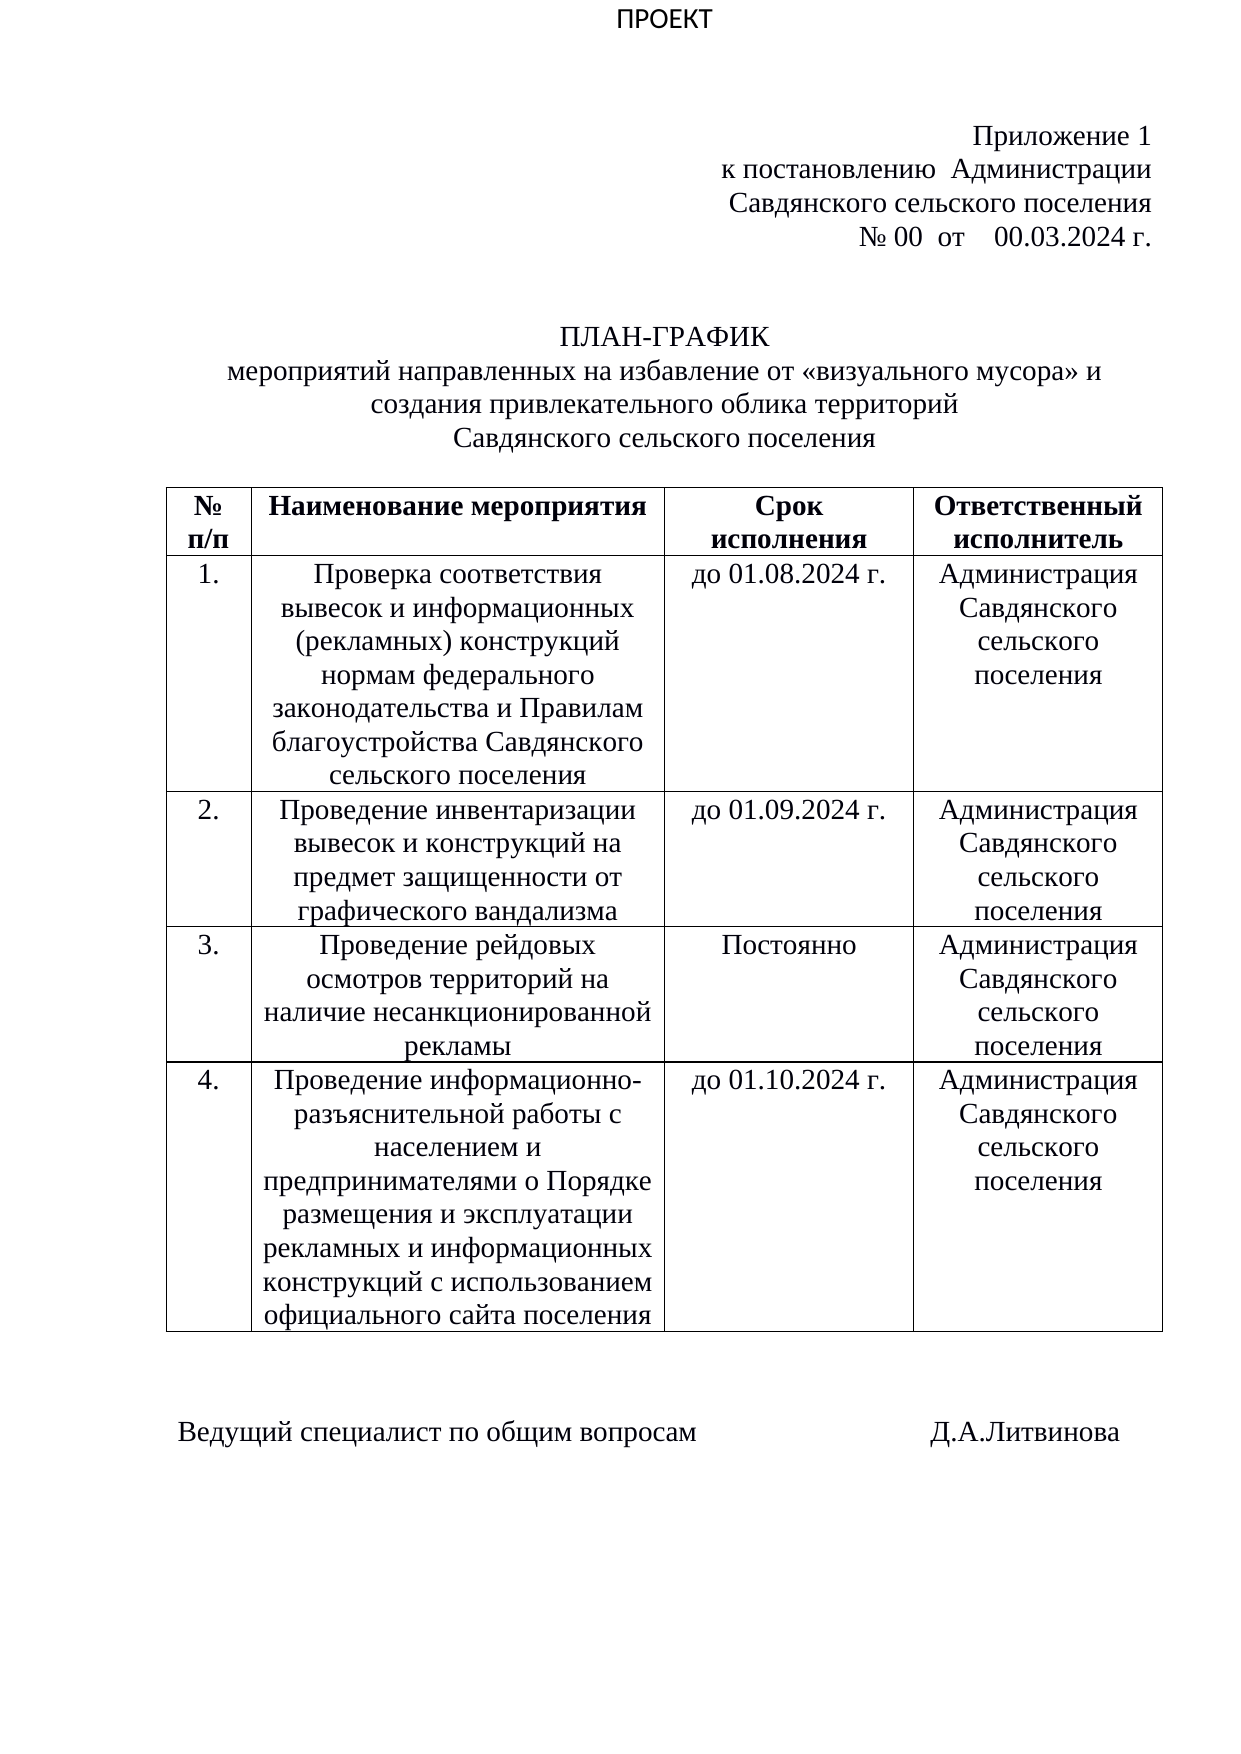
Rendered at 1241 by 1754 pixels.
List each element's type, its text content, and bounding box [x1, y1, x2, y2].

table_cell Администрация Савдянского сельского поселения [914, 1063, 1162, 1331]
table_cell до 01.08.2024 г. [665, 556, 913, 791]
text ПЛАН-ГРАФИК мероприятий направленных на избавление от «визуального мусора» и создания привлекательного облика территорий [177, 319, 1152, 420]
table_cell 4. [167, 1063, 251, 1331]
table_cell Проведение информационно-разъяснительной работы с населением и предпринимателями о Порядке размещения и эксплуатации рекламных и информационных конструкций с использованием официального сайта поселения [252, 1063, 664, 1331]
text Савдянского сельского поселения [177, 185, 1152, 219]
table_cell 3. [167, 927, 251, 1061]
text Ведущий специалист по общим вопросам Д.А.Литвинова [177, 1414, 1152, 1448]
text № 00 от 00.03.2024 г. [177, 219, 1152, 252]
table_header Ответственный исполнитель [914, 488, 1162, 555]
table_header Срок исполнения [665, 488, 913, 555]
table_cell Проведение рейдовых осмотров территорий на наличие несанкционированной рекламы [252, 927, 664, 1061]
table_cell до 01.09.2024 г. [665, 792, 913, 926]
table_cell до 01.10.2024 г. [665, 1063, 913, 1331]
table_cell Проверка соответствия вывесок и информационных (рекламных) конструкций нормам федерального законодательства и Правилам благоустройства Савдянского сельского поселения [252, 556, 664, 791]
table_cell Администрация Савдянского сельского поселения [914, 792, 1162, 926]
table_cell Проведение инвентаризации вывесок и конструкций на предмет защищенности от графического вандализма [252, 792, 664, 926]
text Савдянского сельского поселения [177, 420, 1152, 453]
table_header № п/п [167, 488, 251, 555]
table_cell 2. [167, 792, 251, 926]
table_cell 1. [167, 556, 251, 791]
table_cell Постоянно [665, 927, 913, 1061]
table_header Наименование мероприятия [252, 488, 664, 555]
text к постановлению Администрации [177, 152, 1152, 185]
table_cell Администрация Савдянского сельского поселения [914, 556, 1162, 791]
text Приложение 1 [177, 118, 1152, 152]
table_cell Администрация Савдянского сельского поселения [914, 927, 1162, 1061]
